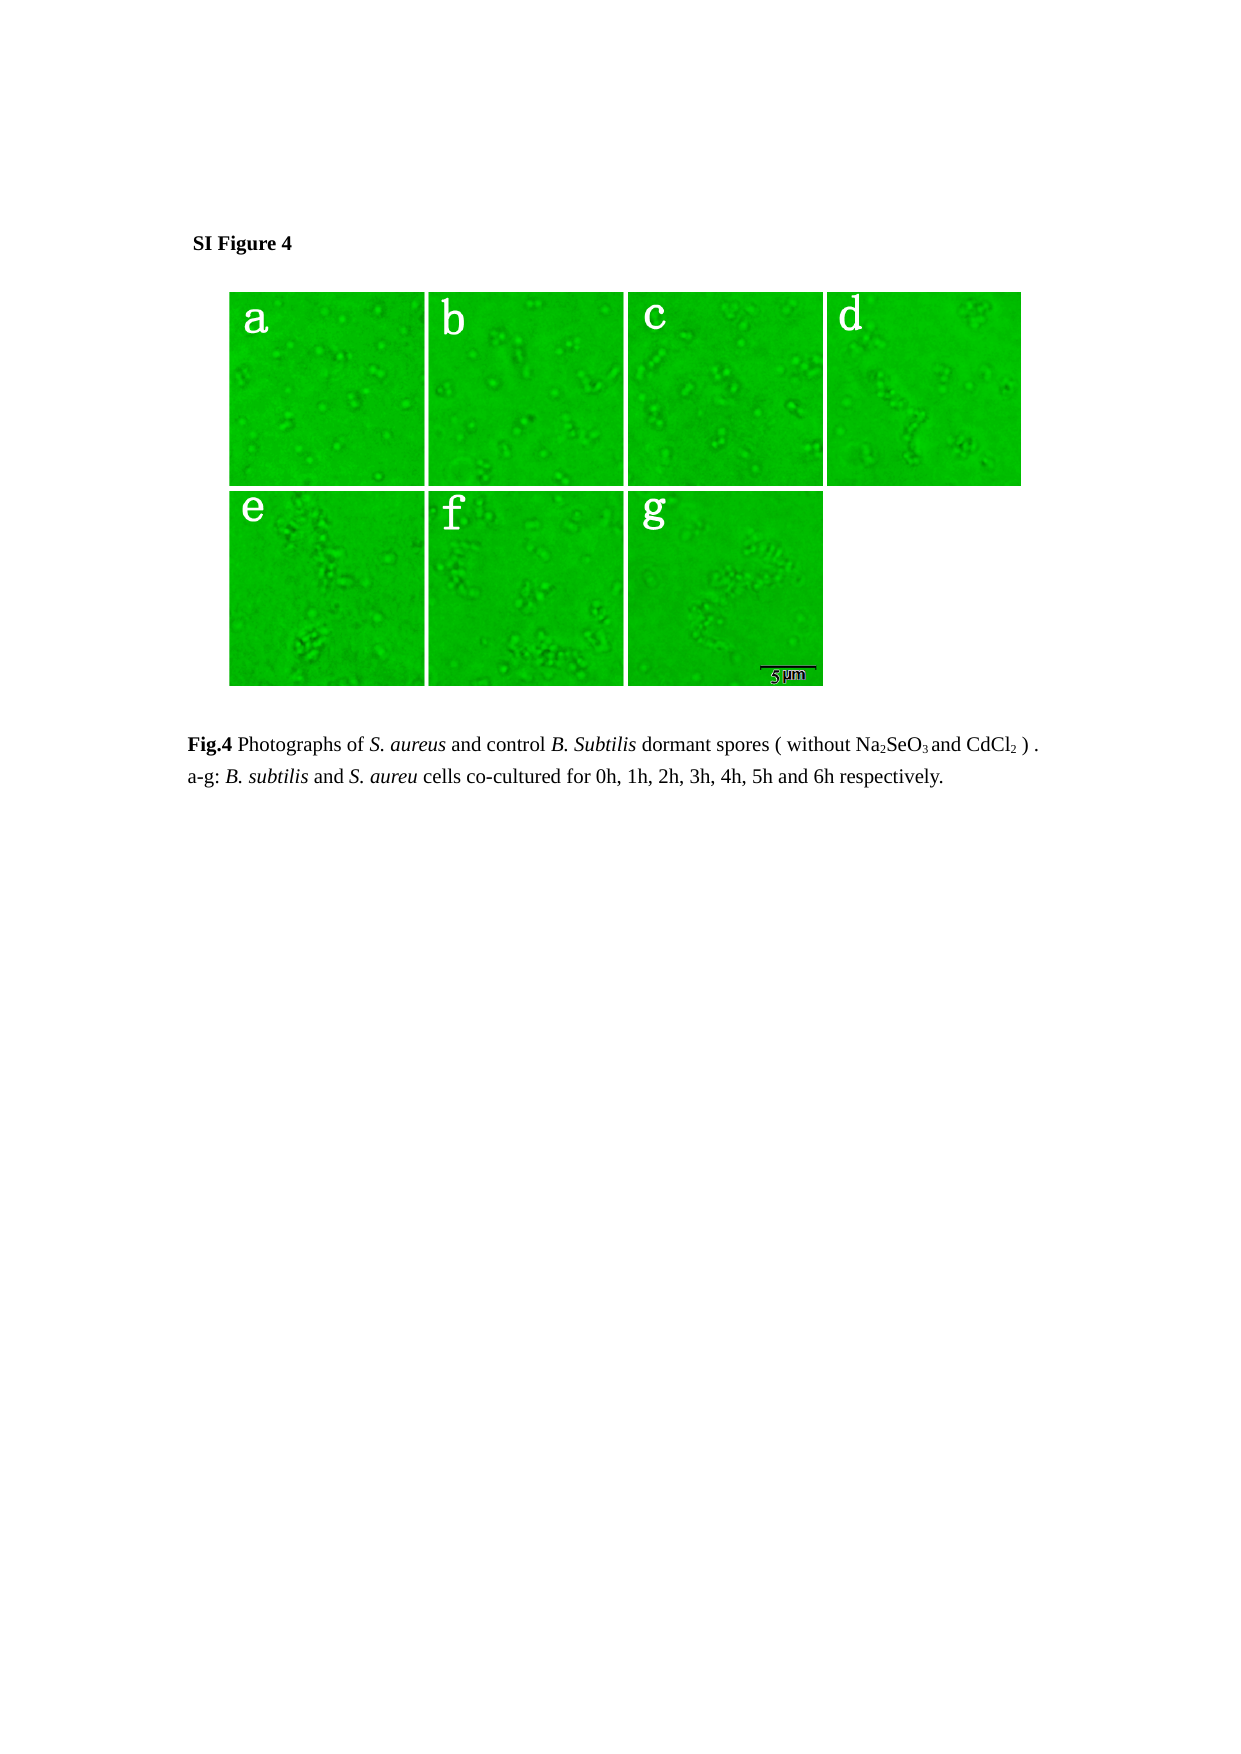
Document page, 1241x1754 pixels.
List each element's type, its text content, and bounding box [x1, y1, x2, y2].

picture [229, 292, 1021, 686]
text a-g: B. subtilis and S. aureu cells co-cultured for 0h, 1h, 2h, 3h, 4h, 5h and 6h respectively. [187, 760, 1053, 793]
text Fig.4 Photographs of S. aureus and control B. Subtilis dormant spores ( without Na2SeO3 and CdCl2 ) . [187, 728, 1053, 760]
text SI Figure 4 [187, 227, 1053, 259]
